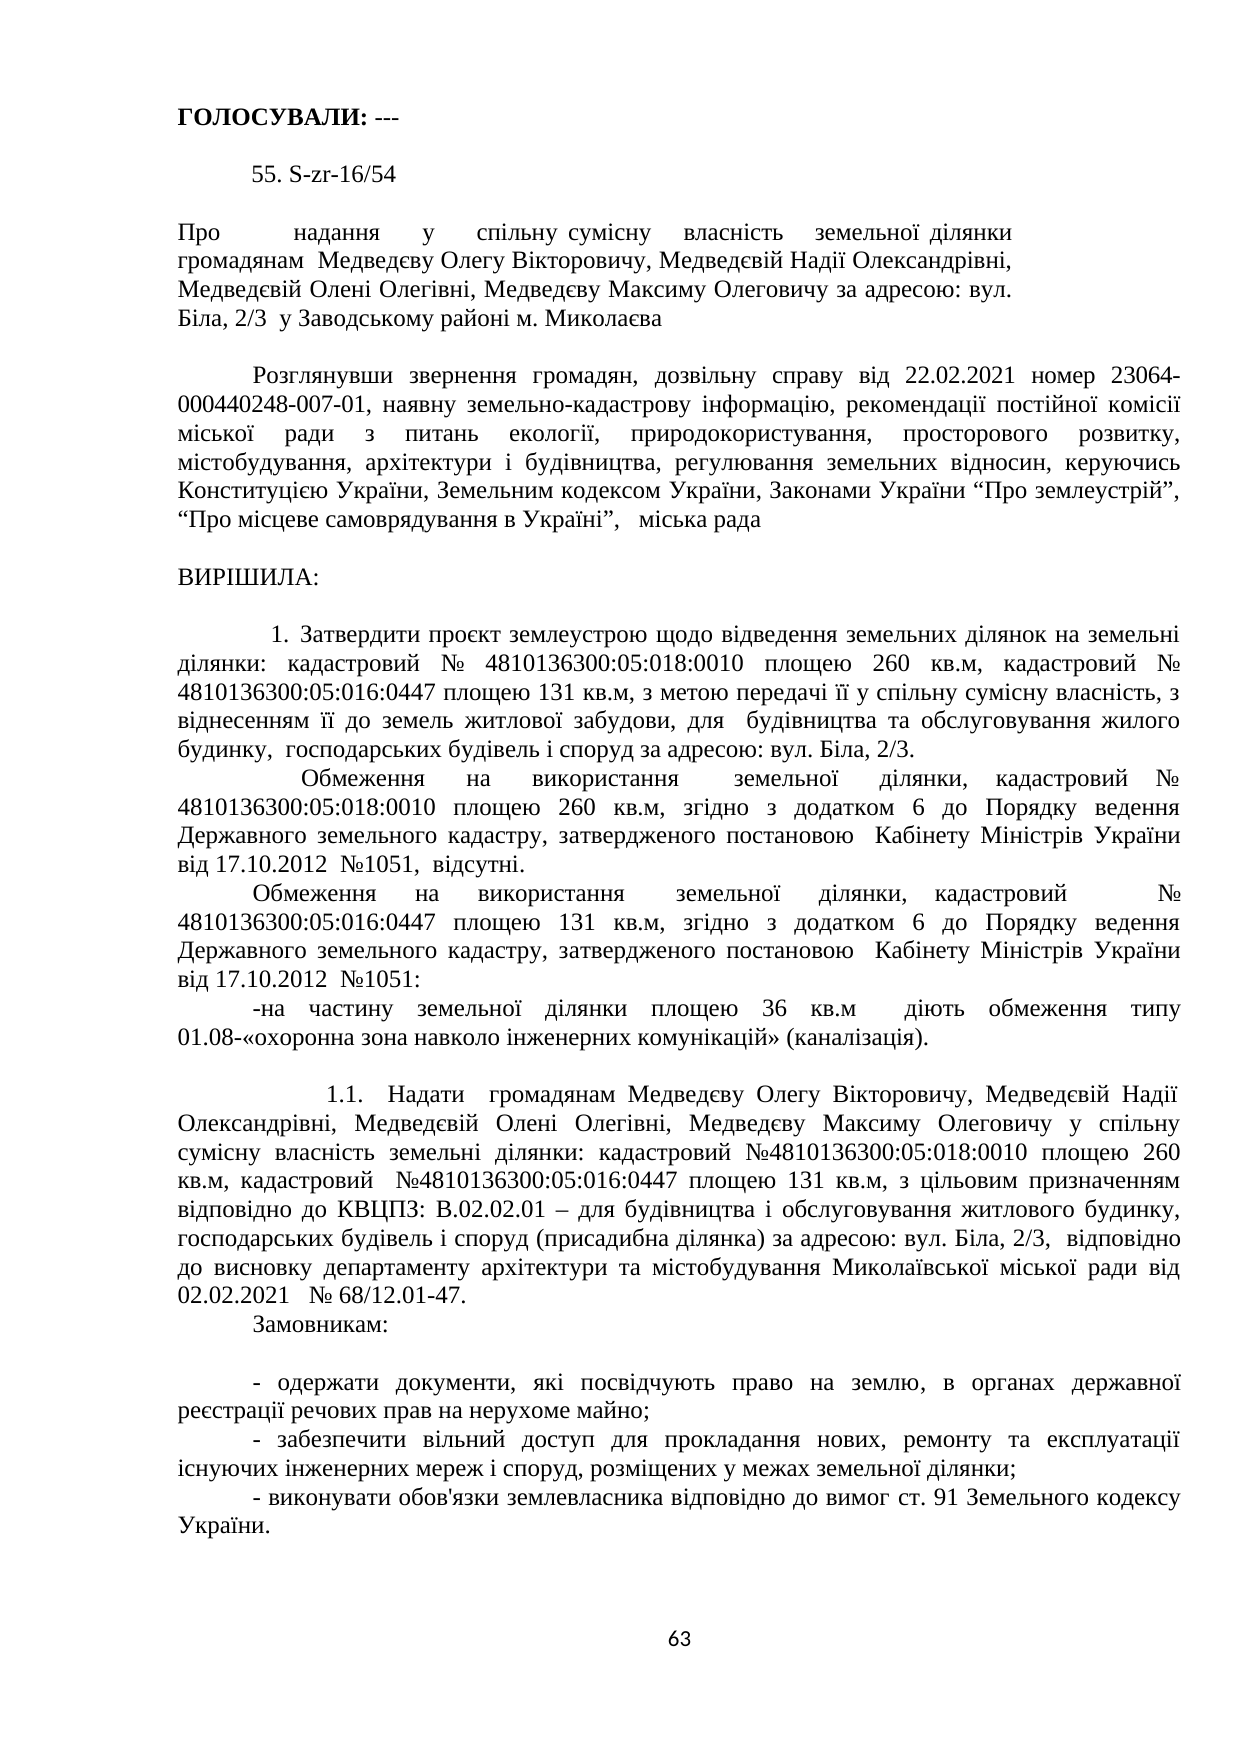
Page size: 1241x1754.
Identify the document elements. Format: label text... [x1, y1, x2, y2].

text 1.1. Надати громадянам Медведєву Олегу Вікторовичу, Медведєвій Надії Олександрівні, Медведєвій Олені Олегівні, Медведєву Максиму Олеговичу у спільну сумісну власність земельні ділянки: кадастровий №4810136300:05:018:0010 площею 260 кв.м, кадастровий №4810136300:05:016:0447 площею 131 кв.м, з цільовим призначенням відповідно до КВЦПЗ: В.02.02.01 – для будівництва і обслуговування житлового будинку, господарських будівель і споруд (присадибна ділянка) за адресою: вул. Біла, 2/3, відповідно до висновку департаменту архітектури та містобудування Миколаївської міської ради від 02.02.2021 № 68/12.01-47. [121, 1079, 1181, 1309]
text Обмеження на використання земельної ділянки, кадастровий № 4810136300:05:016:0447 площею 131 кв.м, згідно з додатком 6 до Порядку ведення Державного земельного кадастру, затвердженого постановою Кабінету Міністрів України від 17.10.2012 №1051: [177, 878, 1181, 993]
text ВИРІШИЛА: [177, 562, 1181, 591]
text - одержати документи, які посвідчують право на землю, в органах державної реєстрації речових прав на нерухоме майно; [177, 1367, 1181, 1424]
text Замовникам: [177, 1309, 1181, 1338]
text - виконувати обов'язки землевласника відповідно до вимог ст. 91 Земельного кодексу України. [177, 1482, 1181, 1539]
list S-zr-16/54 [251, 159, 1181, 188]
text ГОЛОСУВАЛИ: --- [177, 102, 1181, 131]
text Обмеження на використання земельної ділянки, кадастровий № 4810136300:05:018:0010 площею 260 кв.м, згідно з додатком 6 до Порядку ведення Державного земельного кадастру, затвердженого постановою Кабінету Міністрів України від 17.10.2012 №1051, відсутні. [177, 763, 1181, 878]
text 1. Затвердити проєкт землеустрою щодо відведення земельних ділянок на земельні ділянки: кадастровий № 4810136300:05:018:0010 площею 260 кв.м, кадастровий № 4810136300:05:016:0447 площею 131 кв.м, з метою передачі її у спільну сумісну власність, з віднесенням її до земель житлової забудови, для будівництва та обслуговування жилого будинку, господарських будівель і споруд за адресою: вул. Біла, 2/3. [121, 619, 1181, 763]
text - забезпечити вільний доступ для прокладання нових, ремонту та експлуатації існуючих інженерних мереж і споруд, розміщених у межах земельної ділянки; [177, 1424, 1181, 1482]
text Розглянувши звернення громадян, дозвільну справу від 22.02.2021 номер 23064-000440248-007-01, наявну земельно-кадастрову інформацію, рекомендації постійної комісії міської ради з питань екології, природокористування, просторового розвитку, містобудування, архітектури і будівництва, регулювання земельних відносин, керуючись Конституцією України, Земельним кодексом України, Законами України “Про землеустрій”, “Про місцеве самоврядування в Україні”, міська рада [177, 361, 1181, 533]
text Про надання у спільну сумісну власність земельної ділянки громадянам Медведєву Олегу Вікторовичу, Медведєвій Надії Олександрівні, Медведєвій Олені Олегівні, Медведєву Максиму Олеговичу за адресою: вул. Біла, 2/3 у Заводському районі м. Миколаєва [177, 217, 1013, 332]
text -на частину земельної ділянки площею 36 кв.м діють обмеження типу 01.08-«охоронна зона навколо інженерних комунікацій» (каналізація). [177, 993, 1181, 1051]
